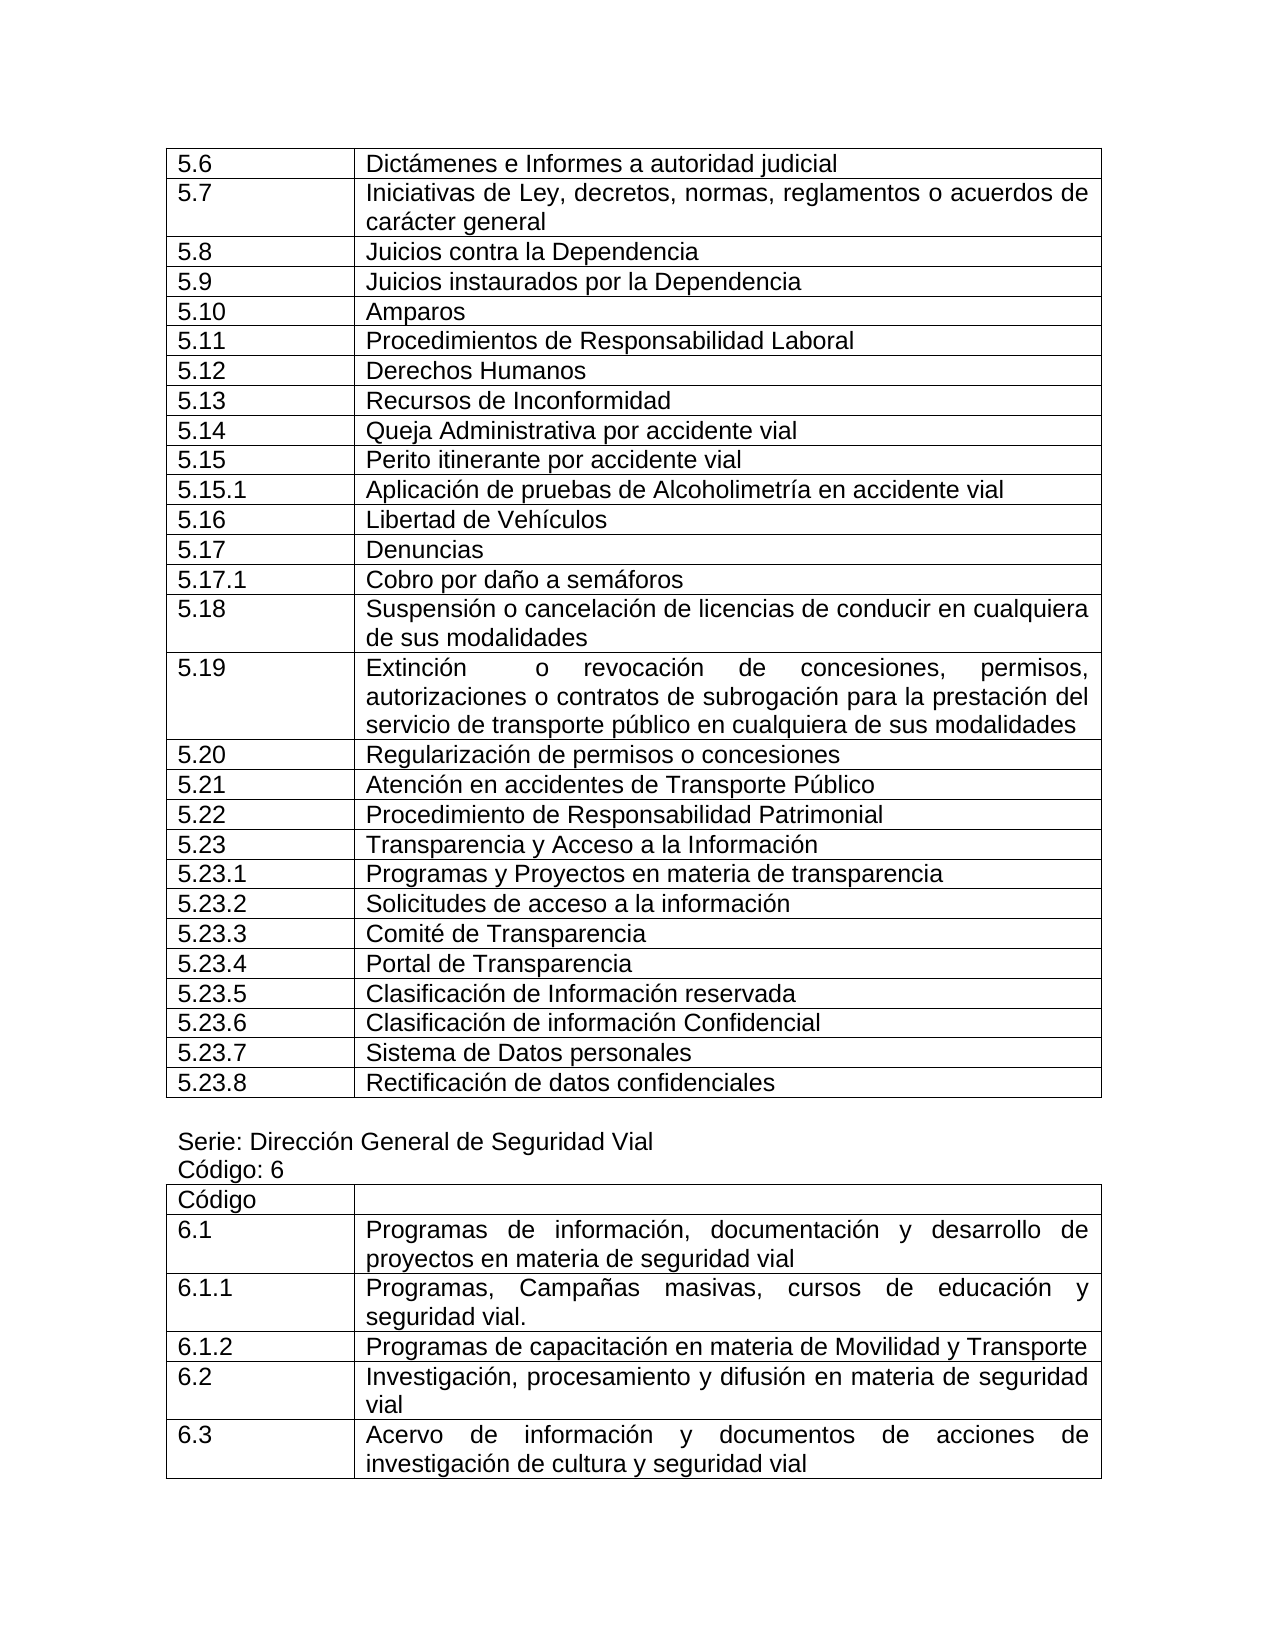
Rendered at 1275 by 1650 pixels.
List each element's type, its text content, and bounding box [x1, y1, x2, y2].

table_cell Extinción o revocación de concesiones, permisos, autorizaciones o contratos de subrogación para la prestación del servicio de transporte público en cualquiera de sus modalidades [355, 653, 1101, 739]
table_cell 6.1.2 [167, 1332, 354, 1361]
table_cell 6.1.1 [167, 1274, 354, 1331]
text Código: 6 [177, 1155, 1098, 1184]
table_cell Regularización de permisos o concesiones [355, 740, 1101, 769]
table_header [355, 1185, 1101, 1214]
table_cell 5.23 [167, 830, 354, 858]
table_header Código [167, 1185, 354, 1214]
table_cell 5.14 [167, 416, 354, 444]
table_cell 5.16 [167, 505, 354, 534]
table_cell 5.21 [167, 770, 354, 799]
table_cell Queja Administrativa por accidente vial [355, 416, 1101, 444]
table_cell 5.15.1 [167, 475, 354, 504]
table_cell 5.23.1 [167, 860, 354, 888]
table_cell 5.23.4 [167, 949, 354, 978]
table_cell Suspensión o cancelación de licencias de conducir en cualquiera de sus modalidades [355, 595, 1101, 652]
table_cell Recursos de Inconformidad [355, 386, 1101, 415]
table_cell Iniciativas de Ley, decretos, normas, reglamentos o acuerdos de carácter general [355, 179, 1101, 236]
table_cell Derechos Humanos [355, 356, 1101, 385]
table_cell 5.19 [167, 653, 354, 739]
table_cell 5.23.3 [167, 919, 354, 948]
table_cell 5.23.5 [167, 979, 354, 1007]
text Serie: Dirección General de Seguridad Vial [177, 1127, 1098, 1155]
table_cell Juicios contra la Dependencia [355, 237, 1101, 266]
table_cell 5.17.1 [167, 565, 354, 593]
table_cell 5.9 [167, 267, 354, 296]
table_cell 5.23.7 [167, 1038, 354, 1067]
table_cell 5.23.6 [167, 1009, 354, 1037]
table_cell Clasificación de información Confidencial [355, 1009, 1101, 1037]
table_cell 5.23.8 [167, 1068, 354, 1097]
table_cell 5.17 [167, 535, 354, 564]
table_cell Juicios instaurados por la Dependencia [355, 267, 1101, 296]
table_cell Portal de Transparencia [355, 949, 1101, 978]
table_cell Sistema de Datos personales [355, 1038, 1101, 1067]
table_cell Denuncias [355, 535, 1101, 564]
table_cell 5.6 [167, 149, 354, 177]
table_cell Comité de Transparencia [355, 919, 1101, 948]
table_cell Libertad de Vehículos [355, 505, 1101, 534]
table_cell Perito itinerante por accidente vial [355, 446, 1101, 474]
table_cell Cobro por daño a semáforos [355, 565, 1101, 593]
table_cell 6.2 [167, 1362, 354, 1419]
table_cell 5.12 [167, 356, 354, 385]
table_cell Investigación, procesamiento y difusión en materia de seguridad vial [355, 1362, 1101, 1419]
table_cell Procedimiento de Responsabilidad Patrimonial [355, 800, 1101, 829]
table_cell Amparos [355, 297, 1101, 325]
table_cell Solicitudes de acceso a la información [355, 889, 1101, 918]
table_cell Programas, Campañas masivas, cursos de educación y seguridad vial. [355, 1274, 1101, 1331]
table_cell Acervo de información y documentos de acciones de investigación de cultura y seguridad vial [355, 1420, 1101, 1478]
table_cell 5.13 [167, 386, 354, 415]
table_cell 5.20 [167, 740, 354, 769]
table_cell 5.11 [167, 326, 354, 355]
table_cell Aplicación de pruebas de Alcoholimetría en accidente vial [355, 475, 1101, 504]
table_cell Procedimientos de Responsabilidad Laboral [355, 326, 1101, 355]
table_cell 5.23.2 [167, 889, 354, 918]
table_cell 5.18 [167, 595, 354, 652]
table_cell Clasificación de Información reservada [355, 979, 1101, 1007]
table_cell 6.3 [167, 1420, 354, 1478]
table_cell 5.15 [167, 446, 354, 474]
table_cell 6.1 [167, 1215, 354, 1272]
table_cell Programas de información, documentación y desarrollo de proyectos en materia de seguridad vial [355, 1215, 1101, 1272]
table_cell Transparencia y Acceso a la Información [355, 830, 1101, 858]
table_cell 5.8 [167, 237, 354, 266]
table_cell Dictámenes e Informes a autoridad judicial [355, 149, 1101, 177]
table_cell Atención en accidentes de Transporte Público [355, 770, 1101, 799]
table_cell Programas y Proyectos en materia de transparencia [355, 860, 1101, 888]
table_cell 5.7 [167, 179, 354, 236]
table_cell 5.10 [167, 297, 354, 325]
table_cell 5.22 [167, 800, 354, 829]
table_cell Programas de capacitación en materia de Movilidad y Transporte [355, 1332, 1101, 1361]
table_cell Rectificación de datos confidenciales [355, 1068, 1101, 1097]
